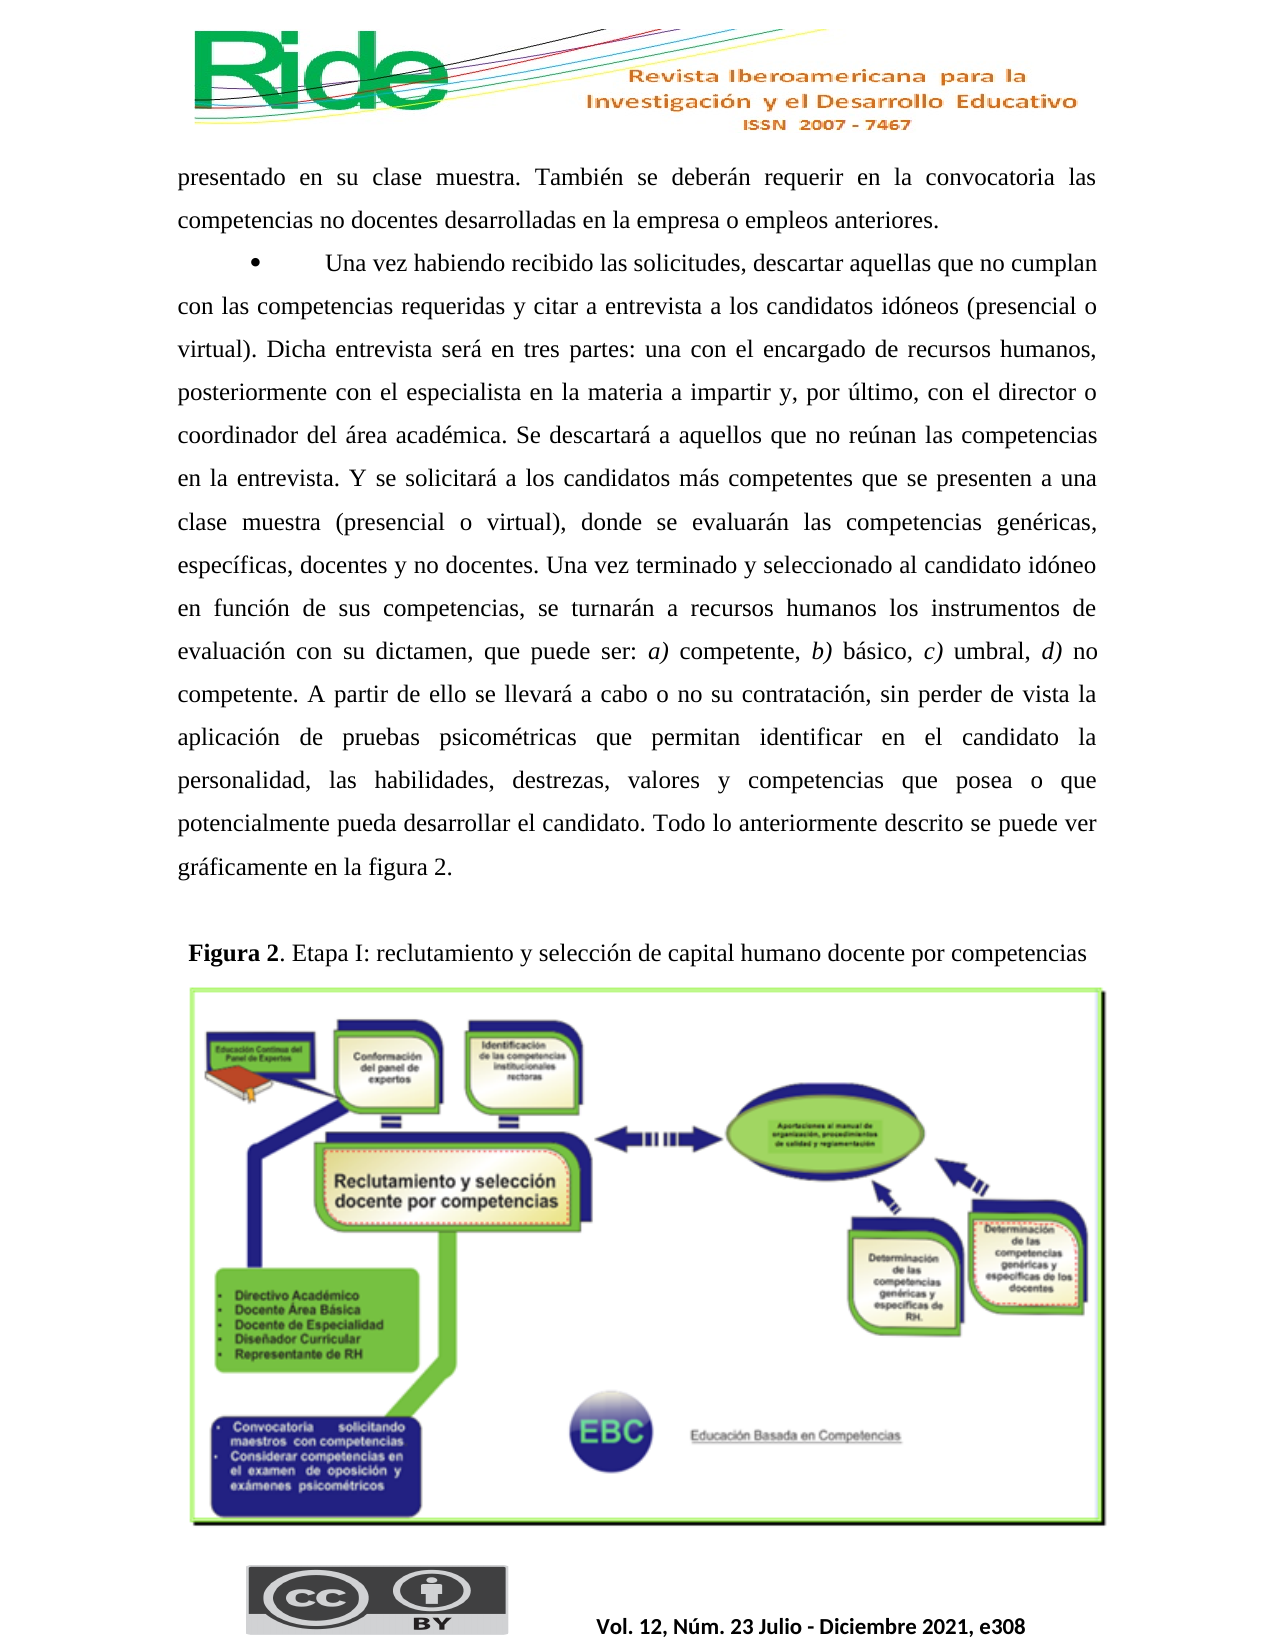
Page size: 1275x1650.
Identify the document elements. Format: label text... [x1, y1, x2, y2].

picture [177, 981, 1118, 1529]
list Una vez habiendo recibido las solicitudes, descartar aquellas que no cumplan con las competencias requeridas y citar a entrevista a los candidatos idóneos (presencial o virtual). Dicha entrevista será en tres partes: una con el encargado de recursos humanos, posteriormente con el especialista en la materia a impartir y, por último, con el director o coordinador del área académica. Se descartará a aquellos que no reúnan las competencias en la entrevista. Y se solicitará a los candidatos más competentes que se presenten a una clase muestra (presencial o virtual), donde se evaluarán las competencias genéricas, específicas, docentes y no docentes. Una vez terminado y seleccionado al candidato idóneo en función de sus competencias, se turnarán a recursos humanos los instrumentos de evaluación con su dictamen, que puede ser: a) competente, b) básico, c) umbral, d) no competente. A partir de ello se llevará a cabo o no su contratación, sin perder de vista la aplicación de pruebas psicométricas que permitan identificar en el candidato la personalidad, las habilidades, destrezas, valores y competencias que posea o que potencialmente pueda desarrollar el candidato. Todo lo anteriormente descrito se puede ver gráficamente en la figura 2. [177, 248, 1098, 880]
text Figura 2. Etapa I: reclutamiento y selección de capital humano docente por competencias [177, 938, 1098, 967]
picture [194, 29, 1081, 133]
picture [246, 1565, 509, 1635]
